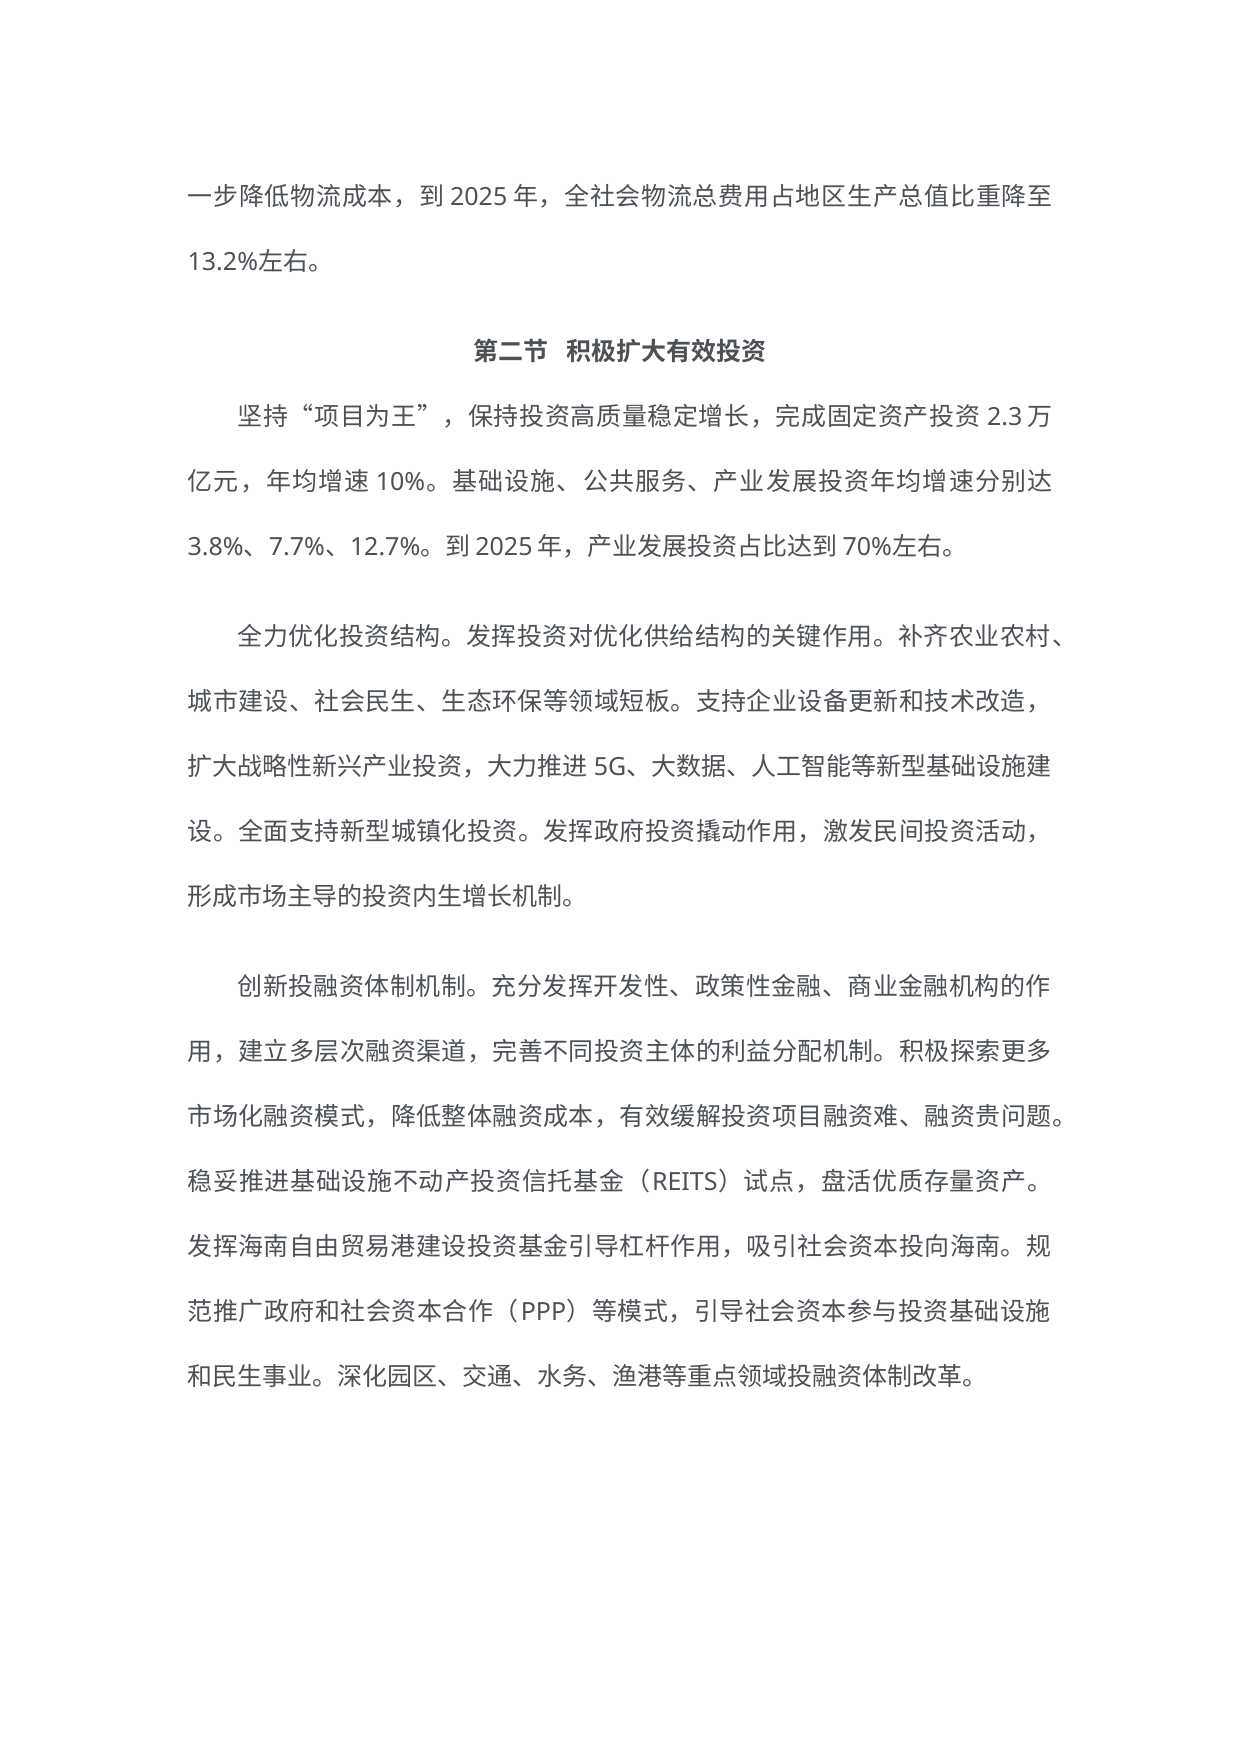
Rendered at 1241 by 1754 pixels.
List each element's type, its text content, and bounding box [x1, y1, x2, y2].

text 全力优化投资结构。发挥投资对优化供给结构的关键作用。补齐农业农村、城市建设、社会民生、生态环保等领域短板。支持企业设备更新和技术改造，扩大战略性新兴产业投资，大力推进5G、大数据、人工智能等新型基础设施建设。全面支持新型城镇化投资。发挥政府投资撬动作用，激发民间投资活动，形成市场主导的投资内生增长机制。 [187, 602, 1053, 927]
text 创新投融资体制机制。充分发挥开发性、政策性金融、商业金融机构的作用，建立多层次融资渠道，完善不同投资主体的利益分配机制。积极探索更多市场化融资模式，降低整体融资成本，有效缓解投资项目融资难、融资贵问题。稳妥推进基础设施不动产投资信托基金（REITS）试点，盘活优质存量资产。发挥海南自由贸易港建设投资基金引导杠杆作用，吸引社会资本投向海南。规范推广政府和社会资本合作（PPP）等模式，引导社会资本参与投资基础设施和民生事业。深化园区、交通、水务、渔港等重点领域投融资体制改革。 [187, 952, 1053, 1407]
text 第二节 积极扩大有效投资 [187, 317, 1053, 382]
text 坚持“项目为王”，保持投资高质量稳定增长，完成固定资产投资2.3万亿元，年均增速10%。基础设施、公共服务、产业发展投资年均增速分别达3.8%、7.7%、12.7%。到2025年，产业发展投资占比达到70%左右。 [187, 382, 1053, 577]
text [187, 162, 1053, 292]
